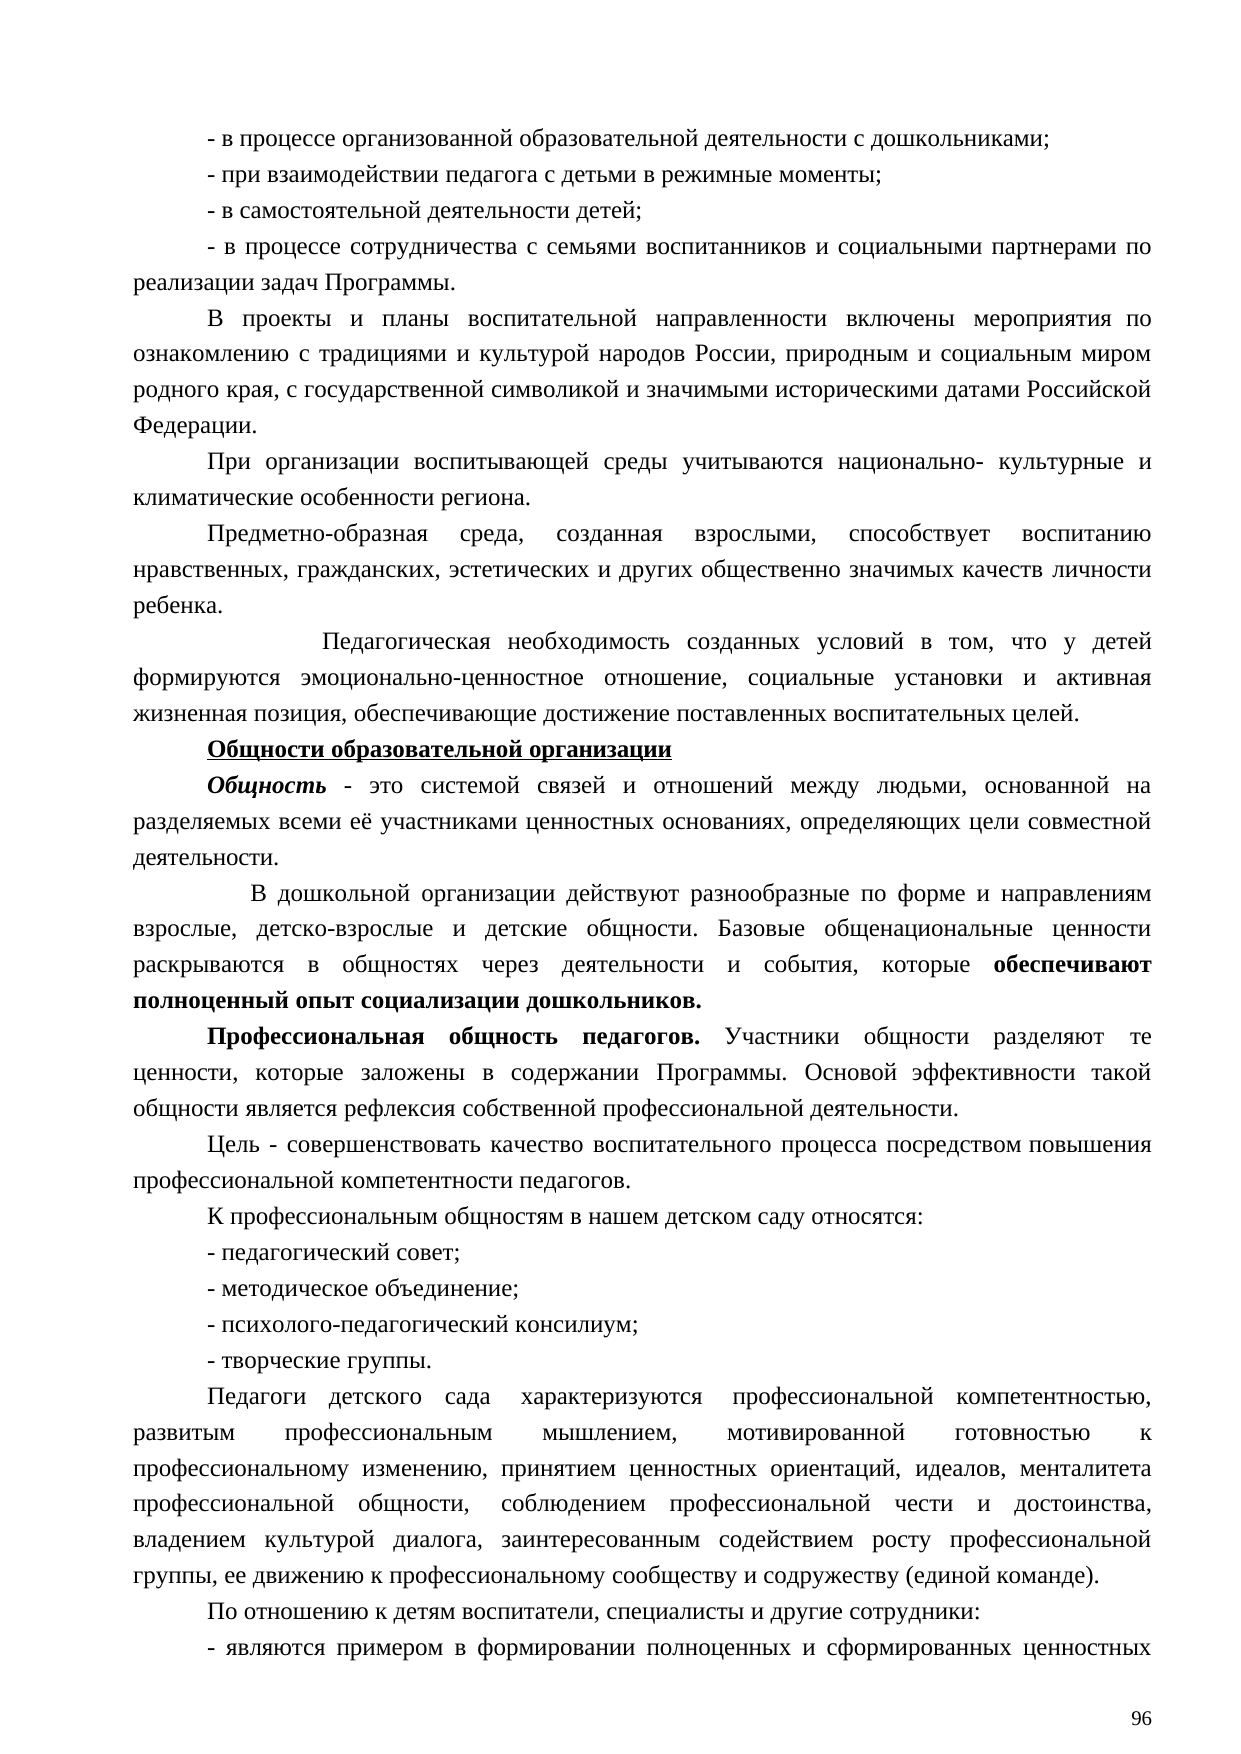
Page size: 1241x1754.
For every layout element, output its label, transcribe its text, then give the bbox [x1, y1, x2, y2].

text - в процессе сотрудничества с семьями воспитанников и социальными партнерами по реализации задач Программы. [133, 231, 1152, 295]
text - при взаимодействии педагога с детьми в режимные моменты; [133, 159, 1152, 188]
list - психолого-педагогический консилиум; [133, 1309, 1152, 1338]
text В проекты и планы воспитательной направленности включены мероприятия по ознакомлению с традициями и культурой народов России, природным и социальным миром родного края, с государственной символикой и значимыми историческими датами Российской Федерации. [133, 303, 1152, 439]
text - в самостоятельной деятельности детей; [133, 195, 1152, 223]
text В дошкольной организации действуют разнообразные по форме и направлениям взрослые, детско-взрослые и детские общности. Базовые общенациональные ценности раскрываются в общностях через деятельности и события, которые обеспечивают полноценный опыт социализации дошкольников. [133, 878, 1152, 1014]
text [133, 1632, 1152, 1661]
text Профессиональная общность педагогов. Участники общности разделяют те ценности, которые заложены в содержании Программы. Основой эффективности такой общности является рефлексия собственной профессиональной деятельности. [133, 1021, 1152, 1122]
list - творческие группы. [133, 1345, 1152, 1373]
text К профессиональным общностям в нашем детском саду относятся: [133, 1201, 1152, 1230]
text Предметно-образная среда, созданная взрослыми, способствует воспитанию нравственных, гражданских, эстетических и других общественно значимых качеств личности ребенка. [133, 518, 1152, 619]
text Педагогическая необходимость созданных условий в том, что у детей формируются эмоционально-ценностное отношение, социальные установки и активная жизненная позиция, обеспечивающие достижение поставленных воспитательных целей. [133, 626, 1152, 727]
text - в процессе организованной образовательной деятельности с дошкольниками; [133, 123, 1152, 152]
subtitle Общности образовательной организации [133, 734, 1152, 763]
text Педагоги детского сада характеризуются профессиональной компетентностью, развитым профессиональным мышлением, мотивированной готовностью к профессиональному изменению, принятием ценностных ориентаций, идеалов, менталитета профессиональной общности, соблюдением профессиональной чести и достоинства, владением культурой диалога, заинтересованным содействием росту профессиональной группы, ее движению к профессиональному сообществу и содружеству (единой команде). [133, 1381, 1152, 1589]
text При организации воспитывающей среды учитываются национально- культурные и климатические особенности региона. [133, 446, 1152, 511]
list - педагогический совет; [133, 1237, 1152, 1266]
text По отношению к детям воспитатели, специалисты и другие сотрудники: [133, 1596, 1152, 1625]
text Общность - это системой связей и отношений между людьми, основанной на разделяемых всеми её участниками ценностных основаниях, определяющих цели совместной деятельности. [133, 770, 1152, 870]
text Цель - совершенствовать качество воспитательного процесса посредством повышения профессиональной компетентности педагогов. [133, 1129, 1152, 1194]
list - методическое объединение; [133, 1273, 1152, 1302]
